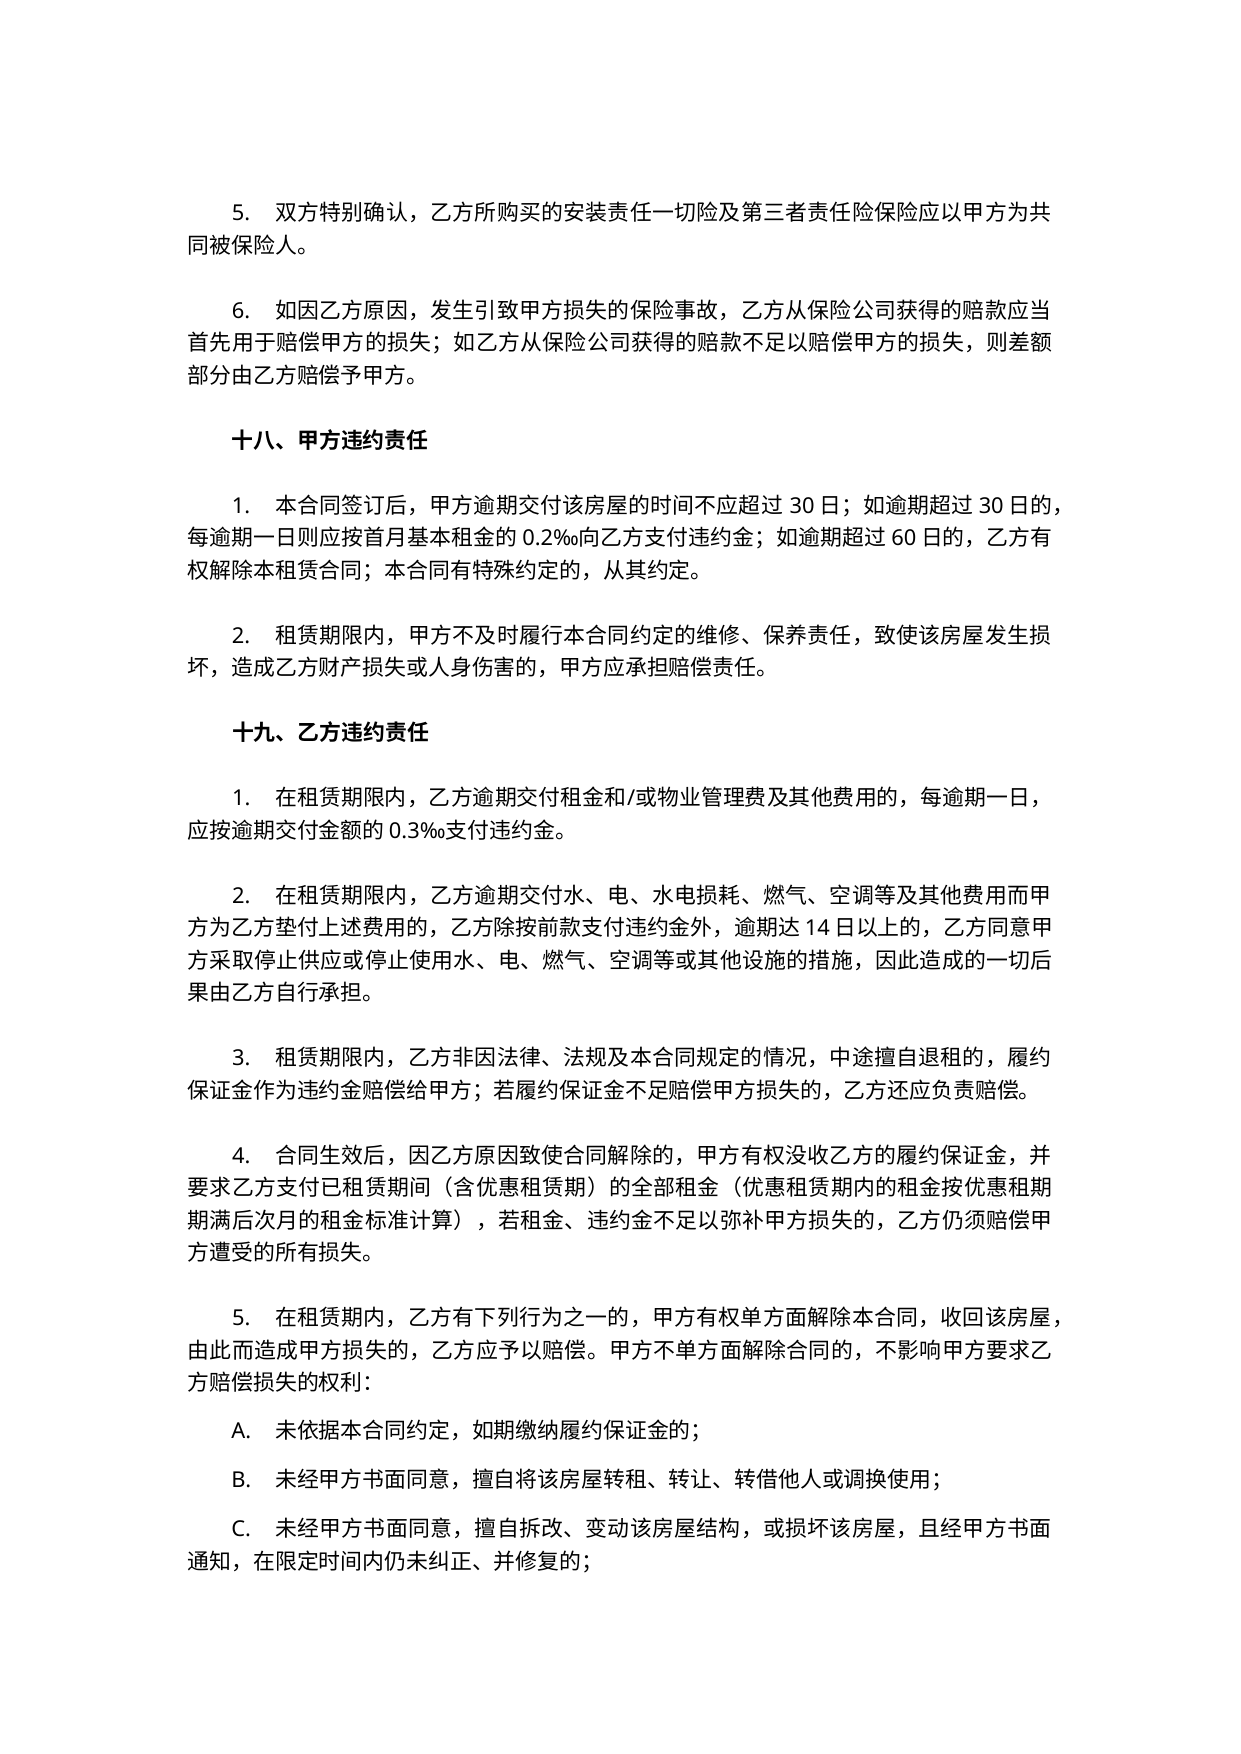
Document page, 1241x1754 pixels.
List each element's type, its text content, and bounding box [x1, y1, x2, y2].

list 在租赁期限内，乙方逾期交付水、电、水电损耗、燃气、空调等及其他费用而甲方为乙方垫付上述费用的，乙方除按前款支付违约金外，逾期达14日以上的，乙方同意甲方采取停止供应或停止使用水、电、燃气、空调等或其他设施的措施，因此造成的一切后果由乙方自行承担。 [187, 877, 1053, 1007]
list 如因乙方原因，发生引致甲方损失的保险事故，乙方从保险公司获得的赔款应当首先用于赔偿甲方的损失；如乙方从保险公司获得的赔款不足以赔偿甲方的损失，则差额部分由乙方赔偿予甲方。 [187, 292, 1053, 389]
list 在租赁期内，乙方有下列行为之一的，甲方有权单方面解除本合同，收回该房屋，由此而造成甲方损失的，乙方应予以赔偿。甲方不单方面解除合同的，不影响甲方要求乙方赔偿损失的权利： [187, 1299, 1053, 1397]
list 本合同签订后，甲方逾期交付该房屋的时间不应超过30日；如逾期超过30日的，每逾期一日则应按首月基本租金的0.2‰向乙方支付违约金；如逾期超过60日的，乙方有权解除本租赁合同；本合同有特殊约定的，从其约定。 [187, 487, 1053, 584]
list 双方特别确认，乙方所购买的安装责任一切险及第三者责任险保险应以甲方为共同被保险人。 [187, 194, 1053, 259]
list 未经甲方书面同意，擅自将该房屋转租、转让、转借他人或调换使用； [231, 1462, 1053, 1494]
list 合同生效后，因乙方原因致使合同解除的，甲方有权没收乙方的履约保证金，并要求乙方支付已租赁期间（含优惠租赁期）的全部租金（优惠租赁期内的租金按优惠租期期满后次月的租金标准计算），若租金、违约金不足以弥补甲方损失的，乙方仍须赔偿甲方遭受的所有损失。 [187, 1137, 1053, 1267]
list 租赁期限内，甲方不及时履行本合同约定的维修、保养责任，致使该房屋发生损坏，造成乙方财产损失或人身伤害的，甲方应承担赔偿责任。 [187, 617, 1053, 682]
list 在租赁期限内，乙方逾期交付租金和/或物业管理费及其他费用的，每逾期一日，应按逾期交付金额的0.3‰支付违约金。 [187, 779, 1053, 844]
list 租赁期限内，乙方非因法律、法规及本合同规定的情况，中途擅自退租的，履约保证金作为违约金赔偿给甲方；若履约保证金不足赔偿甲方损失的，乙方还应负责赔偿。 [187, 1039, 1053, 1104]
list 未经甲方书面同意，擅自拆改、变动该房屋结构，或损坏该房屋，且经甲方书面通知，在限定时间内仍未纠正、并修复的； [187, 1511, 1053, 1576]
text 十八、甲方违约责任 [187, 422, 1053, 454]
text 十九、乙方违约责任 [232, 714, 1053, 747]
list 未依据本合同约定，如期缴纳履约保证金的； [231, 1413, 1053, 1446]
